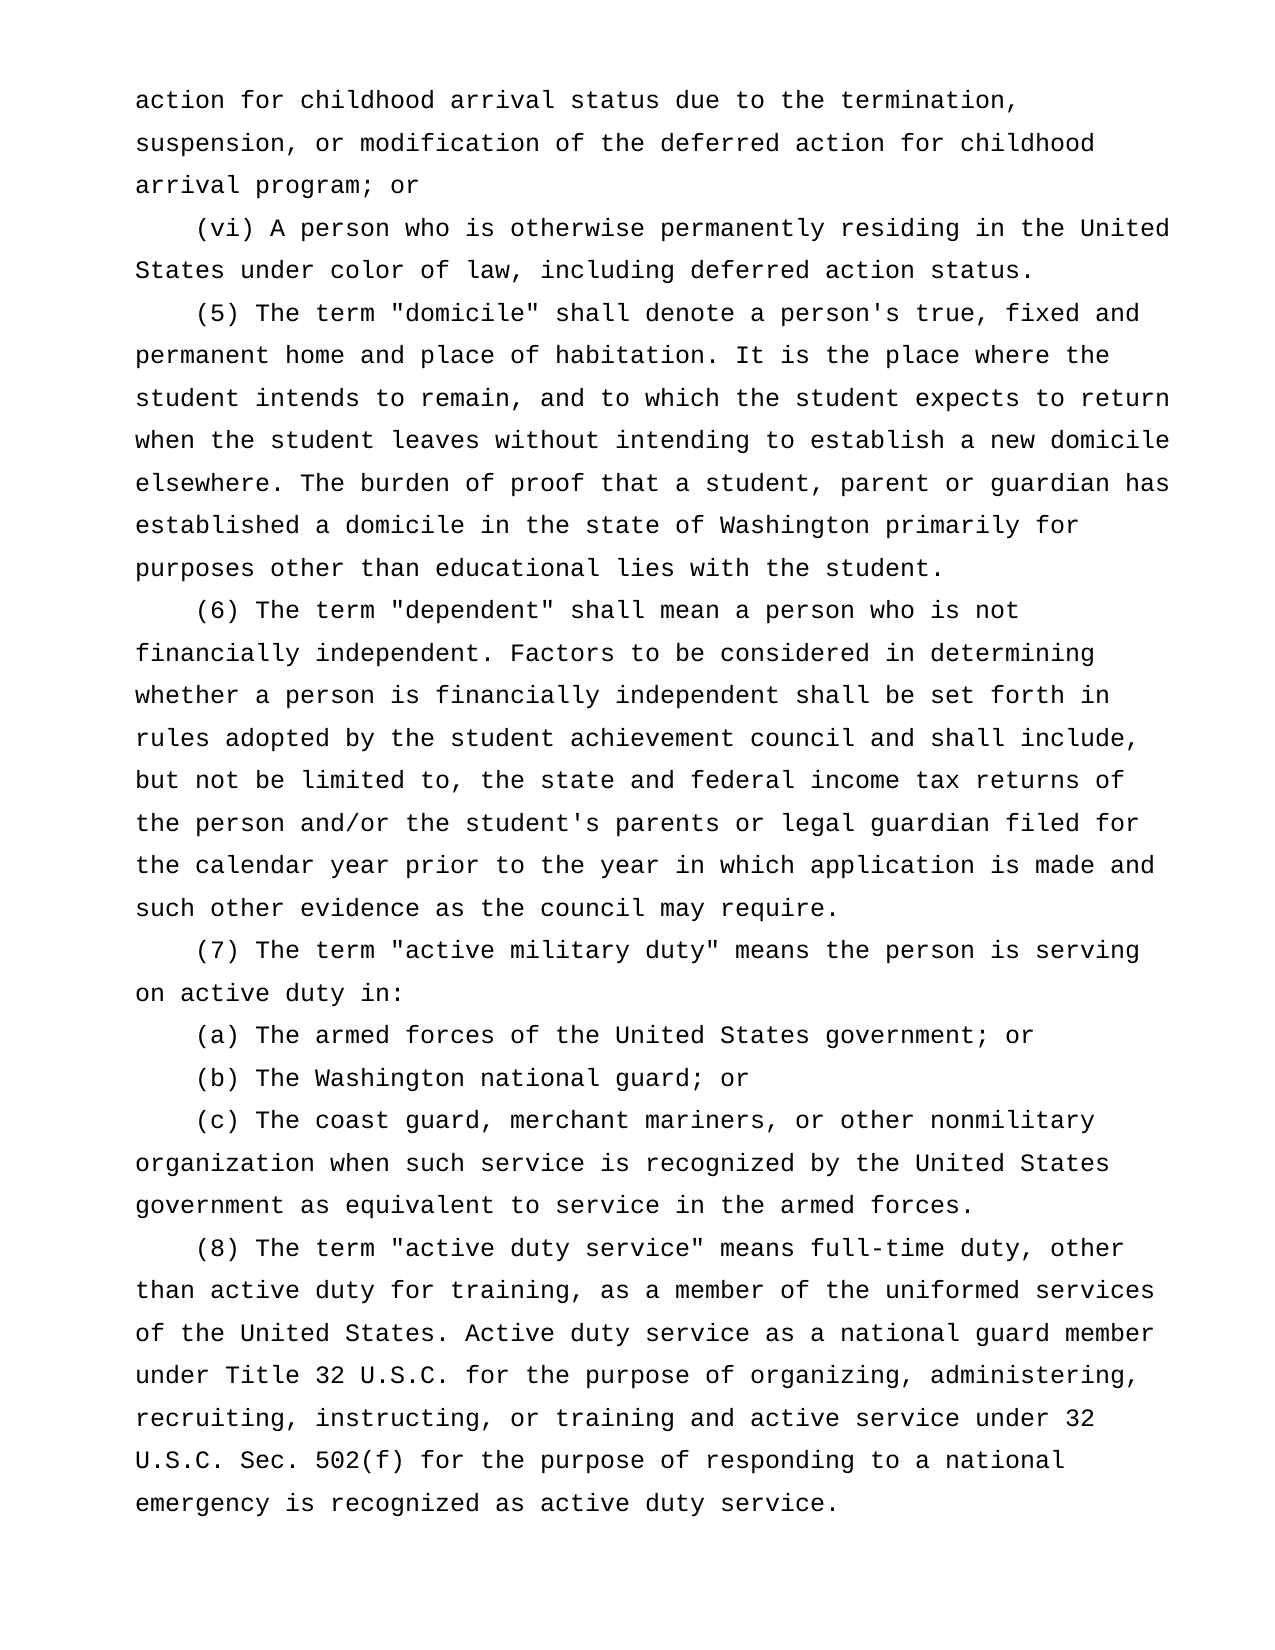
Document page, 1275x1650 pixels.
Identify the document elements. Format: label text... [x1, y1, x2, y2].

text (7) The term "active military duty" means the person is serving on active duty in: [135, 925, 1170, 1010]
text (8) The term "active duty service" means full-time duty, other than active duty for training, as a member of the uniformed services of the United States. Active duty service as a national guard member under Title 32 U.S.C. for the purpose of organizing, administering, recruiting, instructing, or training and active service under 32 U.S.C. Sec. 502(f) for the purpose of responding to a national emergency is recognized as active duty service. [135, 1222, 1170, 1520]
text (c) The coast guard, merchant mariners, or other nonmilitary organization when such service is recognized by the United States government as equivalent to service in the armed forces. [135, 1095, 1170, 1222]
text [135, 75, 1170, 202]
text (b) The Washington national guard; or [135, 1052, 1170, 1095]
text (6) The term "dependent" shall mean a person who is not financially independent. Factors to be considered in determining whether a person is financially independent shall be set forth in rules adopted by the student achievement council and shall include, but not be limited to, the state and federal income tax returns of the person and/or the student's parents or legal guardian filed for the calendar year prior to the year in which application is made and such other evidence as the council may require. [135, 585, 1170, 925]
text (5) The term "domicile" shall denote a person's true, fixed and permanent home and place of habitation. It is the place where the student intends to remain, and to which the student expects to return when the student leaves without intending to establish a new domicile elsewhere. The burden of proof that a student, parent or guardian has established a domicile in the state of Washington primarily for purposes other than educational lies with the student. [135, 287, 1170, 585]
text (vi) A person who is otherwise permanently residing in the United States under color of law, including deferred action status. [135, 202, 1170, 287]
text (a) The armed forces of the United States government; or [135, 1010, 1170, 1052]
